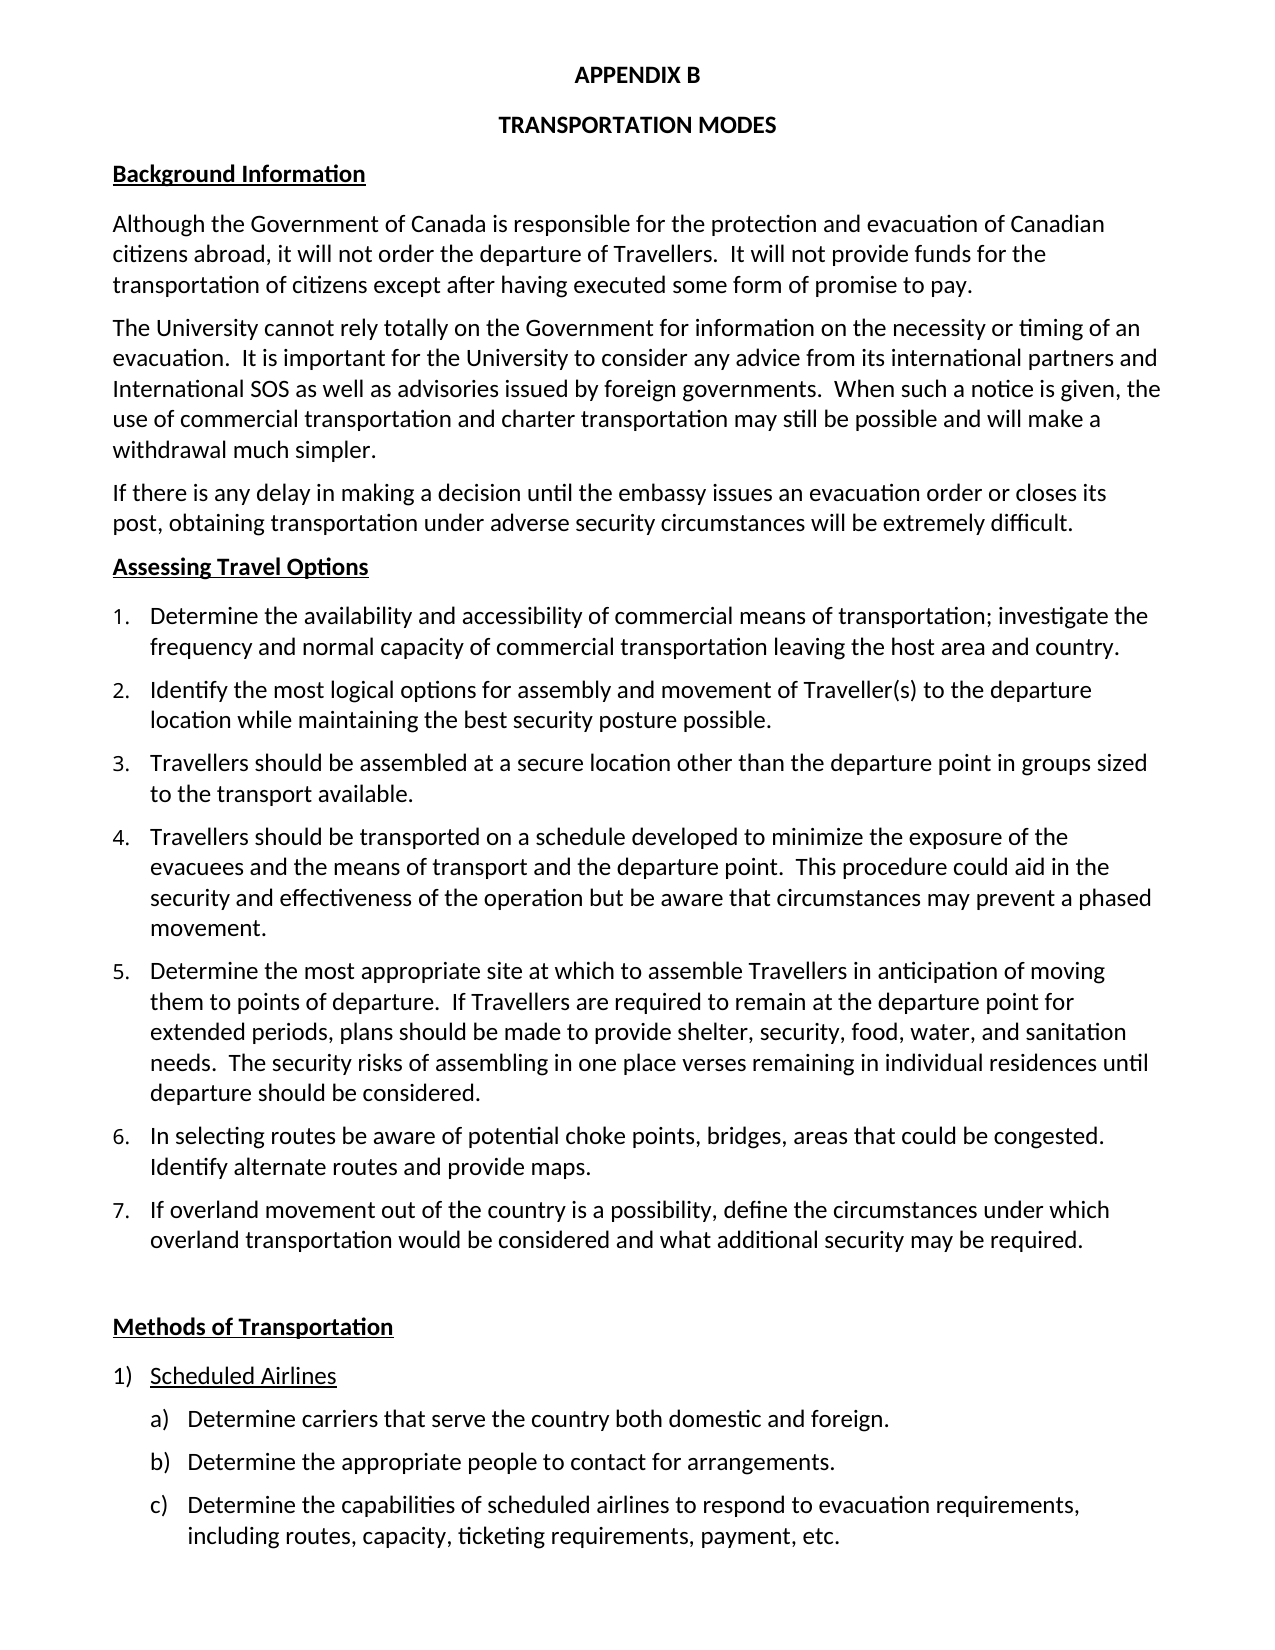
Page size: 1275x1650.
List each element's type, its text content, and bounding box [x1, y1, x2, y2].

text TRANSPORTATION MODES [112, 109, 1162, 139]
list Identify the most logical options for assembly and movement of Traveller(s) to the departure location while maintaining the best security posture possible. [112, 674, 1162, 735]
list In selecting routes be aware of potential choke points, bridges, areas that could be congested. Identify alternate routes and provide maps. [112, 1121, 1162, 1182]
list Determine the capabilities of scheduled airlines to respond to evacuation requirements, including routes, capacity, ticketing requirements, payment, etc. [150, 1489, 1162, 1550]
list Travellers should be transported on a schedule developed to minimize the exposure of the evacuees and the means of transport and the departure point. This procedure could aid in the security and effectiveness of the operation but be aware that circumstances may prevent a phased movement. [112, 821, 1162, 943]
list Determine the most appropriate site at which to assemble Travellers in anticipation of moving them to points of departure. If Travellers are required to remain at the departure point for extended periods, plans should be made to provide shelter, security, food, water, and sanitation needs. The security risks of assembling in one place verses remaining in individual residences until departure should be considered. [112, 955, 1162, 1108]
text APPENDIX B [112, 59, 1162, 90]
text Assessing Travel Options [112, 551, 1162, 581]
text If there is any delay in making a decision until the embassy issues an evacuation order or closes its post, obtaining transportation under adverse security circumstances will be extremely difficult. [112, 477, 1162, 538]
text Although the Government of Canada is responsible for the protection and evacuation of Canadian citizens abroad, it will not order the departure of Travellers. It will not provide funds for the transportation of citizens except after having executed some form of promise to pay. [112, 208, 1162, 299]
text Background Information [112, 158, 1162, 189]
list Travellers should be assembled at a secure location other than the departure point in groups sized to the transport available. [112, 747, 1162, 808]
list If overland movement out of the country is a possibility, define the circumstances under which overland transportation would be considered and what additional security may be required. [112, 1194, 1162, 1255]
list Determine the appropriate people to contact for arrangements. [150, 1446, 1162, 1477]
list Determine carriers that serve the country both domestic and foreign. [150, 1403, 1162, 1434]
text The University cannot rely totally on the Government for information on the necessity or timing of an evacuation. It is important for the University to consider any advice from its international partners and International SOS as well as advisories issued by foreign governments. When such a notice is given, the use of commercial transportation and charter transportation may still be possible and will make a withdrawal much simpler. [112, 312, 1162, 464]
list Determine the availability and accessibility of commercial means of transportation; investigate the frequency and normal capacity of commercial transportation leaving the host area and country. [112, 600, 1162, 661]
list Methods of Transportation [112, 1311, 1162, 1341]
list Scheduled Airlines [112, 1360, 1162, 1391]
